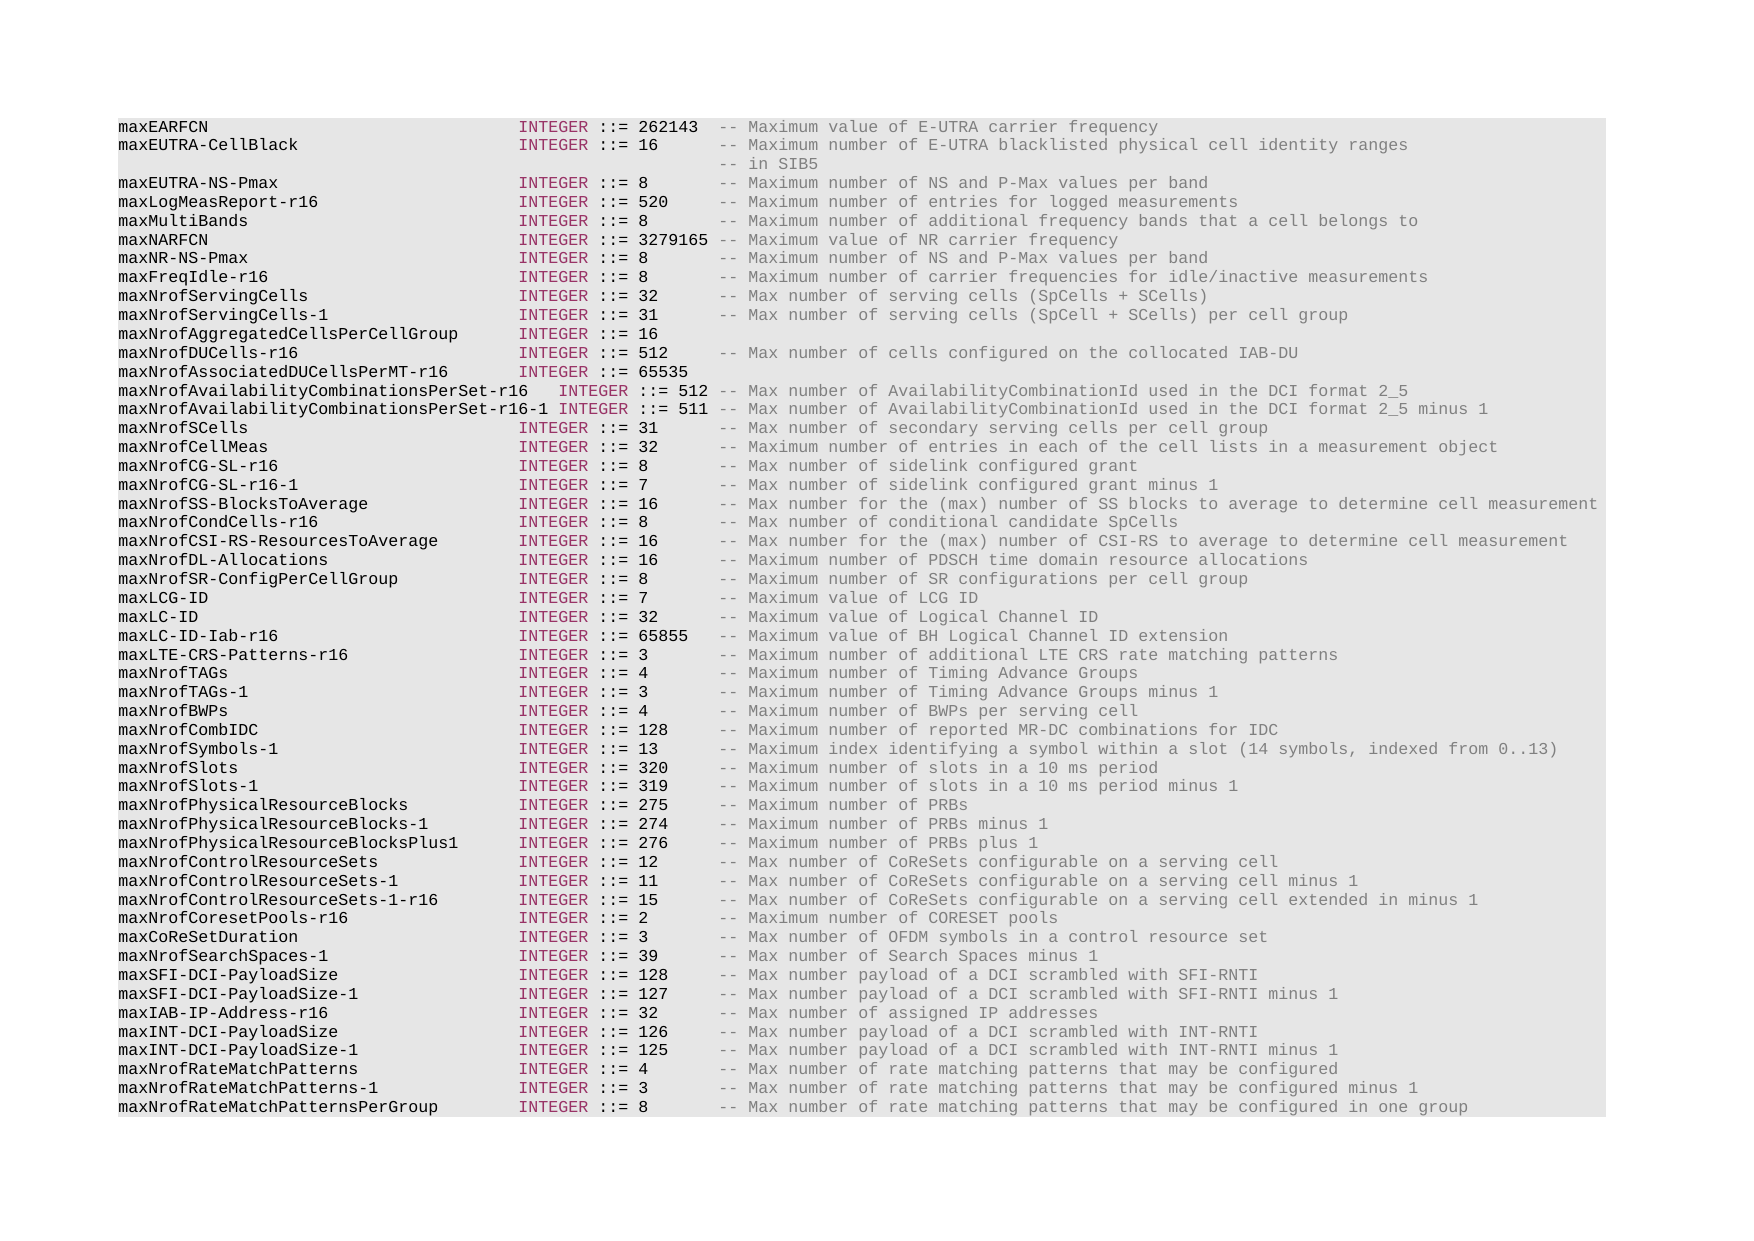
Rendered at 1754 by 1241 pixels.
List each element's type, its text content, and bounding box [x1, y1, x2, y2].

text maxNrofSR-ConfigPerCellGroup INTEGER ::= 8 -- Maximum number of SR configurations per cell group [118, 571, 1606, 589]
text maxNrofCellMeas INTEGER ::= 32 -- Maximum number of entries in each of the cell lists in a measurement object [118, 439, 1606, 457]
text maxEARFCN INTEGER ::= 262143 -- Maximum value of E-UTRA carrier frequency [118, 118, 1606, 137]
text maxNrofAvailabilityCombinationsPerSet-r16-1 INTEGER ::= 511 -- Max number of AvailabilityCombinationId used in the DCI format 2_5 minus 1 [118, 401, 1606, 420]
text maxINT-DCI-PayloadSize INTEGER ::= 126 -- Max number payload of a DCI scrambled with INT-RNTI [118, 1023, 1606, 1042]
text maxLC-ID-Iab-r16 INTEGER ::= 65855 -- Maximum value of BH Logical Channel ID extension [118, 627, 1606, 646]
text maxNrofServingCells-1 INTEGER ::= 31 -- Max number of serving cells (SpCell + SCells) per cell group [118, 307, 1606, 326]
text maxNrofSS-BlocksToAverage INTEGER ::= 16 -- Max number for the (max) number of SS blocks to average to determine cell measurement [118, 495, 1606, 514]
text maxNrofCG-SL-r16-1 INTEGER ::= 7 -- Max number of sidelink configured grant minus 1 [118, 476, 1606, 495]
text maxNrofSCells INTEGER ::= 31 -- Max number of secondary serving cells per cell group [118, 420, 1606, 439]
text maxNrofCG-SL-r16 INTEGER ::= 8 -- Max number of sidelink configured grant [118, 457, 1606, 476]
text maxLCG-ID INTEGER ::= 7 -- Maximum value of LCG ID [118, 589, 1606, 608]
text maxLogMeasReport-r16 INTEGER ::= 520 -- Maximum number of entries for logged measurements [118, 193, 1606, 212]
text maxNrofCombIDC INTEGER ::= 128 -- Maximum number of reported MR-DC combinations for IDC [118, 721, 1606, 740]
text maxNrofBWPs INTEGER ::= 4 -- Maximum number of BWPs per serving cell [118, 703, 1606, 721]
text maxLTE-CRS-Patterns-r16 INTEGER ::= 3 -- Maximum number of additional LTE CRS rate matching patterns [118, 646, 1606, 665]
text maxFreqIdle-r16 INTEGER ::= 8 -- Maximum number of carrier frequencies for idle/inactive measurements [118, 269, 1606, 288]
text maxNrofControlResourceSets-1 INTEGER ::= 11 -- Max number of CoReSets configurable on a serving cell minus 1 [118, 872, 1606, 891]
text maxNrofPhysicalResourceBlocksPlus1 INTEGER ::= 276 -- Maximum number of PRBs plus 1 [118, 834, 1606, 853]
text maxNrofDL-Allocations INTEGER ::= 16 -- Maximum number of PDSCH time domain resource allocations [118, 552, 1606, 571]
text maxNrofCSI-RS-ResourcesToAverage INTEGER ::= 16 -- Max number for the (max) number of CSI-RS to average to determine cell measurement [118, 533, 1606, 552]
text maxNrofSearchSpaces-1 INTEGER ::= 39 -- Max number of Search Spaces minus 1 [118, 948, 1606, 967]
text maxMultiBands INTEGER ::= 8 -- Maximum number of additional frequency bands that a cell belongs to [118, 212, 1606, 231]
text maxNrofControlResourceSets INTEGER ::= 12 -- Max number of CoReSets configurable on a serving cell [118, 853, 1606, 872]
text maxIAB-IP-Address-r16 INTEGER ::= 32 -- Max number of assigned IP addresses [118, 1004, 1606, 1023]
text maxNrofSlots INTEGER ::= 320 -- Maximum number of slots in a 10 ms period [118, 759, 1606, 778]
text maxNrofRateMatchPatterns-1 INTEGER ::= 3 -- Max number of rate matching patterns that may be configured minus 1 [118, 1080, 1606, 1098]
text maxNrofCoresetPools-r16 INTEGER ::= 2 -- Maximum number of CORESET pools [118, 910, 1606, 929]
text maxNrofCondCells-r16 INTEGER ::= 8 -- Max number of conditional candidate SpCells [118, 514, 1606, 533]
text maxNrofTAGs-1 INTEGER ::= 3 -- Maximum number of Timing Advance Groups minus 1 [118, 684, 1606, 703]
text maxNrofRateMatchPatterns INTEGER ::= 4 -- Max number of rate matching patterns that may be configured [118, 1061, 1606, 1080]
text maxNrofTAGs INTEGER ::= 4 -- Maximum number of Timing Advance Groups [118, 665, 1606, 684]
text maxNARFCN INTEGER ::= 3279165 -- Maximum value of NR carrier frequency [118, 231, 1606, 250]
text maxNrofServingCells INTEGER ::= 32 -- Max number of serving cells (SpCells + SCells) [118, 288, 1606, 307]
text maxNrofPhysicalResourceBlocks INTEGER ::= 275 -- Maximum number of PRBs [118, 797, 1606, 816]
text -- in SIB5 [118, 156, 1606, 175]
text maxNR-NS-Pmax INTEGER ::= 8 -- Maximum number of NS and P-Max values per band [118, 250, 1606, 269]
text maxEUTRA-CellBlack INTEGER ::= 16 -- Maximum number of E-UTRA blacklisted physical cell identity ranges [118, 137, 1606, 156]
text maxNrofDUCells-r16 INTEGER ::= 512 -- Max number of cells configured on the collocated IAB-DU [118, 344, 1606, 363]
text maxLC-ID INTEGER ::= 32 -- Maximum value of Logical Channel ID [118, 608, 1606, 627]
text maxSFI-DCI-PayloadSize-1 INTEGER ::= 127 -- Max number payload of a DCI scrambled with SFI-RNTI minus 1 [118, 985, 1606, 1004]
text maxSFI-DCI-PayloadSize INTEGER ::= 128 -- Max number payload of a DCI scrambled with SFI-RNTI [118, 967, 1606, 985]
text maxNrofPhysicalResourceBlocks-1 INTEGER ::= 274 -- Maximum number of PRBs minus 1 [118, 816, 1606, 834]
text maxEUTRA-NS-Pmax INTEGER ::= 8 -- Maximum number of NS and P-Max values per band [118, 175, 1606, 193]
text maxNrofAggregatedCellsPerCellGroup INTEGER ::= 16 [118, 326, 1606, 344]
text maxNrofSlots-1 INTEGER ::= 319 -- Maximum number of slots in a 10 ms period minus 1 [118, 778, 1606, 797]
text maxNrofControlResourceSets-1-r16 INTEGER ::= 15 -- Max number of CoReSets configurable on a serving cell extended in minus 1 [118, 891, 1606, 910]
text maxNrofSymbols-1 INTEGER ::= 13 -- Maximum index identifying a symbol within a slot (14 symbols, indexed from 0..13) [118, 740, 1606, 759]
text maxNrofAvailabilityCombinationsPerSet-r16 INTEGER ::= 512 -- Max number of AvailabilityCombinationId used in the DCI format 2_5 [118, 382, 1606, 401]
text maxCoReSetDuration INTEGER ::= 3 -- Max number of OFDM symbols in a control resource set [118, 929, 1606, 948]
text maxINT-DCI-PayloadSize-1 INTEGER ::= 125 -- Max number payload of a DCI scrambled with INT-RNTI minus 1 [118, 1042, 1606, 1061]
text maxNrofAssociatedDUCellsPerMT-r16 INTEGER ::= 65535 [118, 363, 1606, 382]
text maxNrofRateMatchPatternsPerGroup INTEGER ::= 8 -- Max number of rate matching patterns that may be configured in one group [118, 1098, 1606, 1117]
